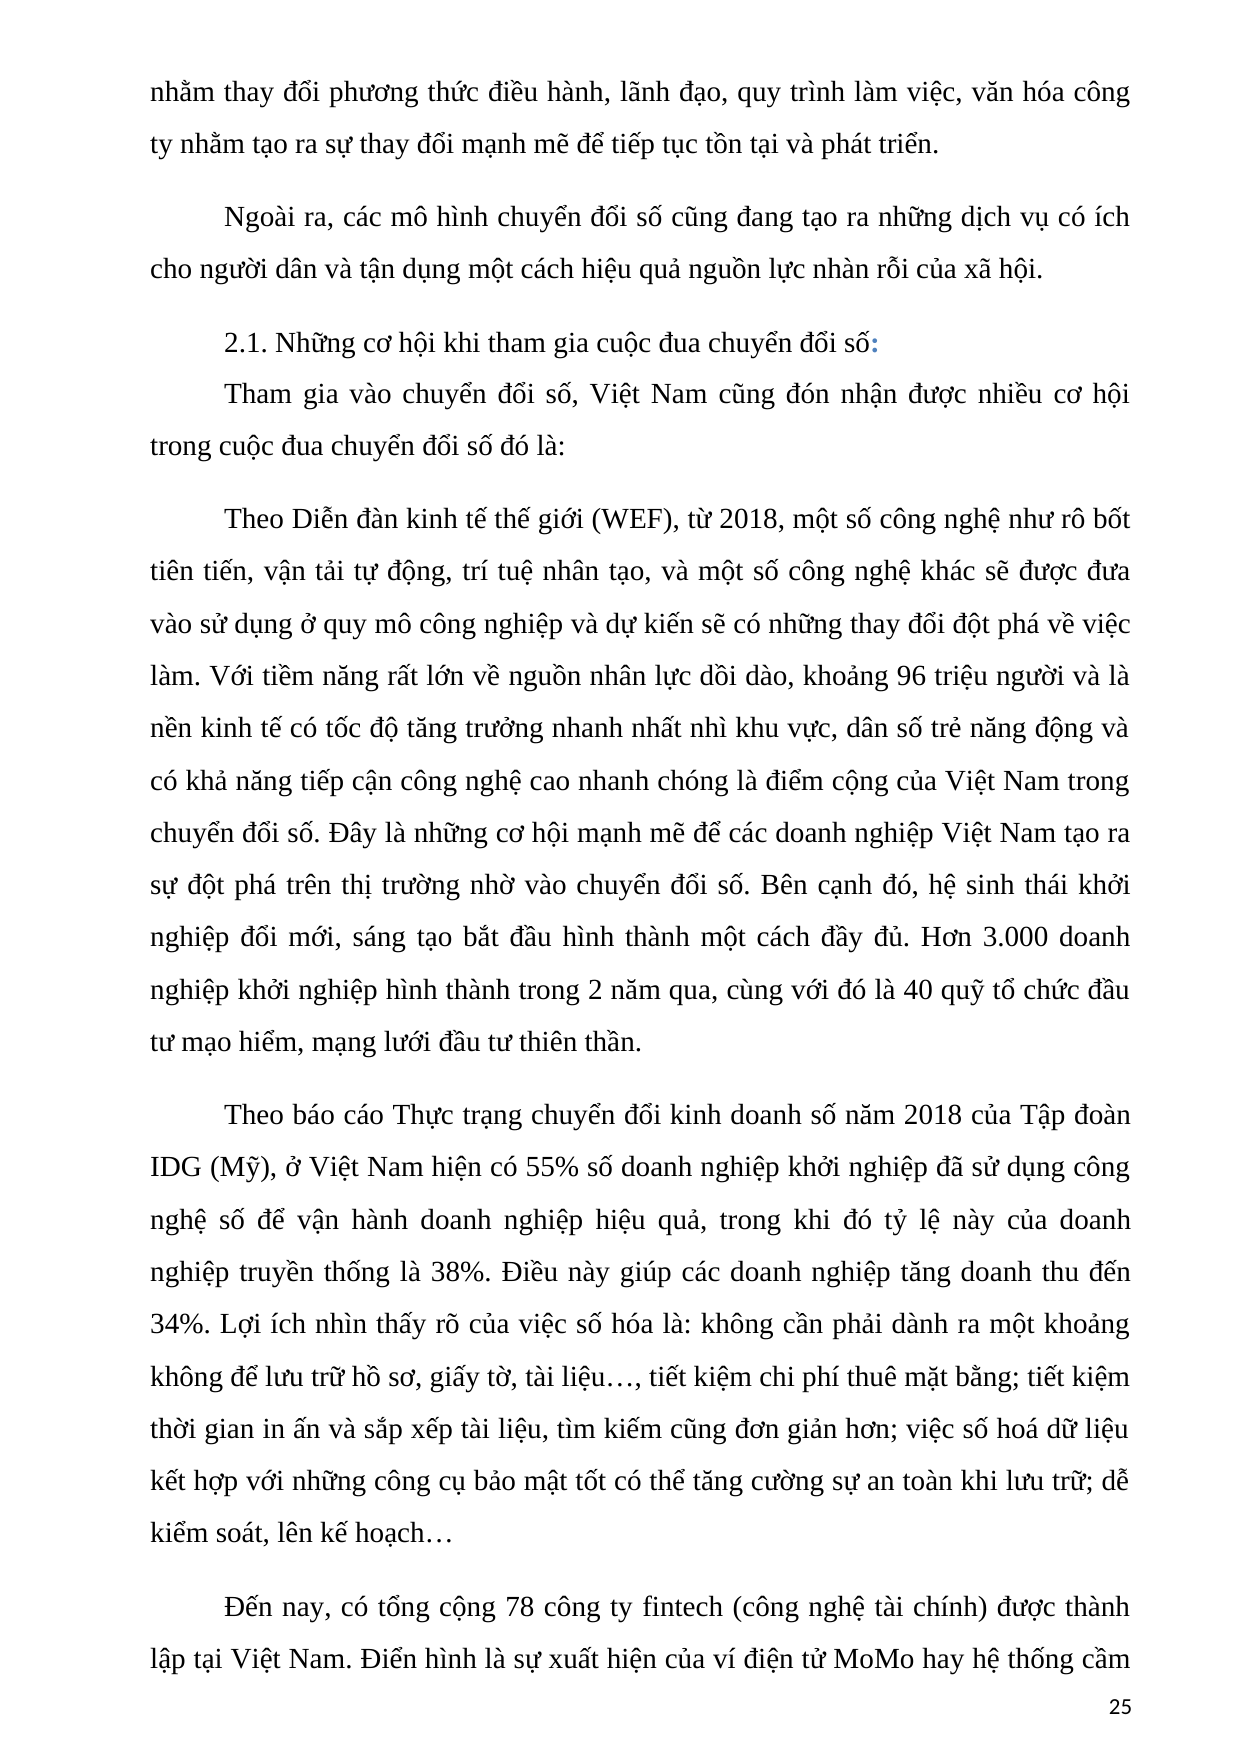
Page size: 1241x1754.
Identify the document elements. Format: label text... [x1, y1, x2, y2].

subtitle 2.1. Những cơ hội khi tham gia cuộc đua chuyển đổi số: [150, 325, 1132, 358]
text Tham gia vào chuyển đổi số, Việt Nam cũng đón nhận được nhiều cơ hội trong cuộc đua chuyển đổi số đó là: [150, 376, 1132, 462]
text Theo báo cáo Thực trạng chuyển đổi kinh doanh số năm 2018 của Tập đoàn IDG (Mỹ), ở Việt Nam hiện có 55% số doanh nghiệp khởi nghiệp đã sử dụng công nghệ số để vận hành doanh nghiệp hiệu quả, trong khi đó tỷ lệ này của doanh nghiệp truyền thống là 38%. Điều này giúp các doanh nghiệp tăng doanh thu đến 34%. Lợi ích nhìn thấy rõ của việc số hóa là: không cần phải dành ra một khoảng không để lưu trữ hồ sơ, giấy tờ, tài liệu…, tiết kiệm chi phí thuê mặt bằng; tiết kiệm thời gian in ấn và sắp xếp tài liệu, tìm kiếm cũng đơn giản hơn; việc số hoá dữ liệu kết hợp với những công cụ bảo mật tốt có thể tăng cường sự an toàn khi lưu trữ; dễ kiểm soát, lên kế hoạch… [150, 1097, 1132, 1549]
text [150, 1589, 1132, 1674]
text Ngoài ra, các mô hình chuyển đổi số cũng đang tạo ra những dịch vụ có ích cho người dân và tận dụng một cách hiệu quả nguồn lực nhàn rỗi của xã hội. [150, 199, 1132, 285]
text Theo Diễn đàn kinh tế thế giới (WEF), từ 2018, một số công nghệ như rô bốt tiên tiến, vận tải tự động, trí tuệ nhân tạo, và một số công nghệ khác sẽ được đưa vào sử dụng ở quy mô công nghiệp và dự kiến sẽ có những thay đổi đột phá về việc làm. Với tiềm năng rất lớn về nguồn nhân lực dồi dào, khoảng 96 triệu người và là nền kinh tế có tốc độ tăng trưởng nhanh nhất nhì khu vực, dân số trẻ năng động và có khả năng tiếp cận công nghệ cao nhanh chóng là điểm cộng của Việt Nam trong chuyển đổi số. Đây là những cơ hội mạnh mẽ để các doanh nghiệp Việt Nam tạo ra sự đột phá trên thị trường nhờ vào chuyển đổi số. Bên cạnh đó, hệ sinh thái khởi nghiệp đổi mới, sáng tạo bắt đầu hình thành một cách đầy đủ. Hơn 3.000 doanh nghiệp khởi nghiệp hình thành trong 2 năm qua, cùng với đó là 40 quỹ tổ chức đầu tư mạo hiểm, mạng lưới đầu tư thiên thần. [150, 501, 1132, 1058]
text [150, 74, 1132, 160]
